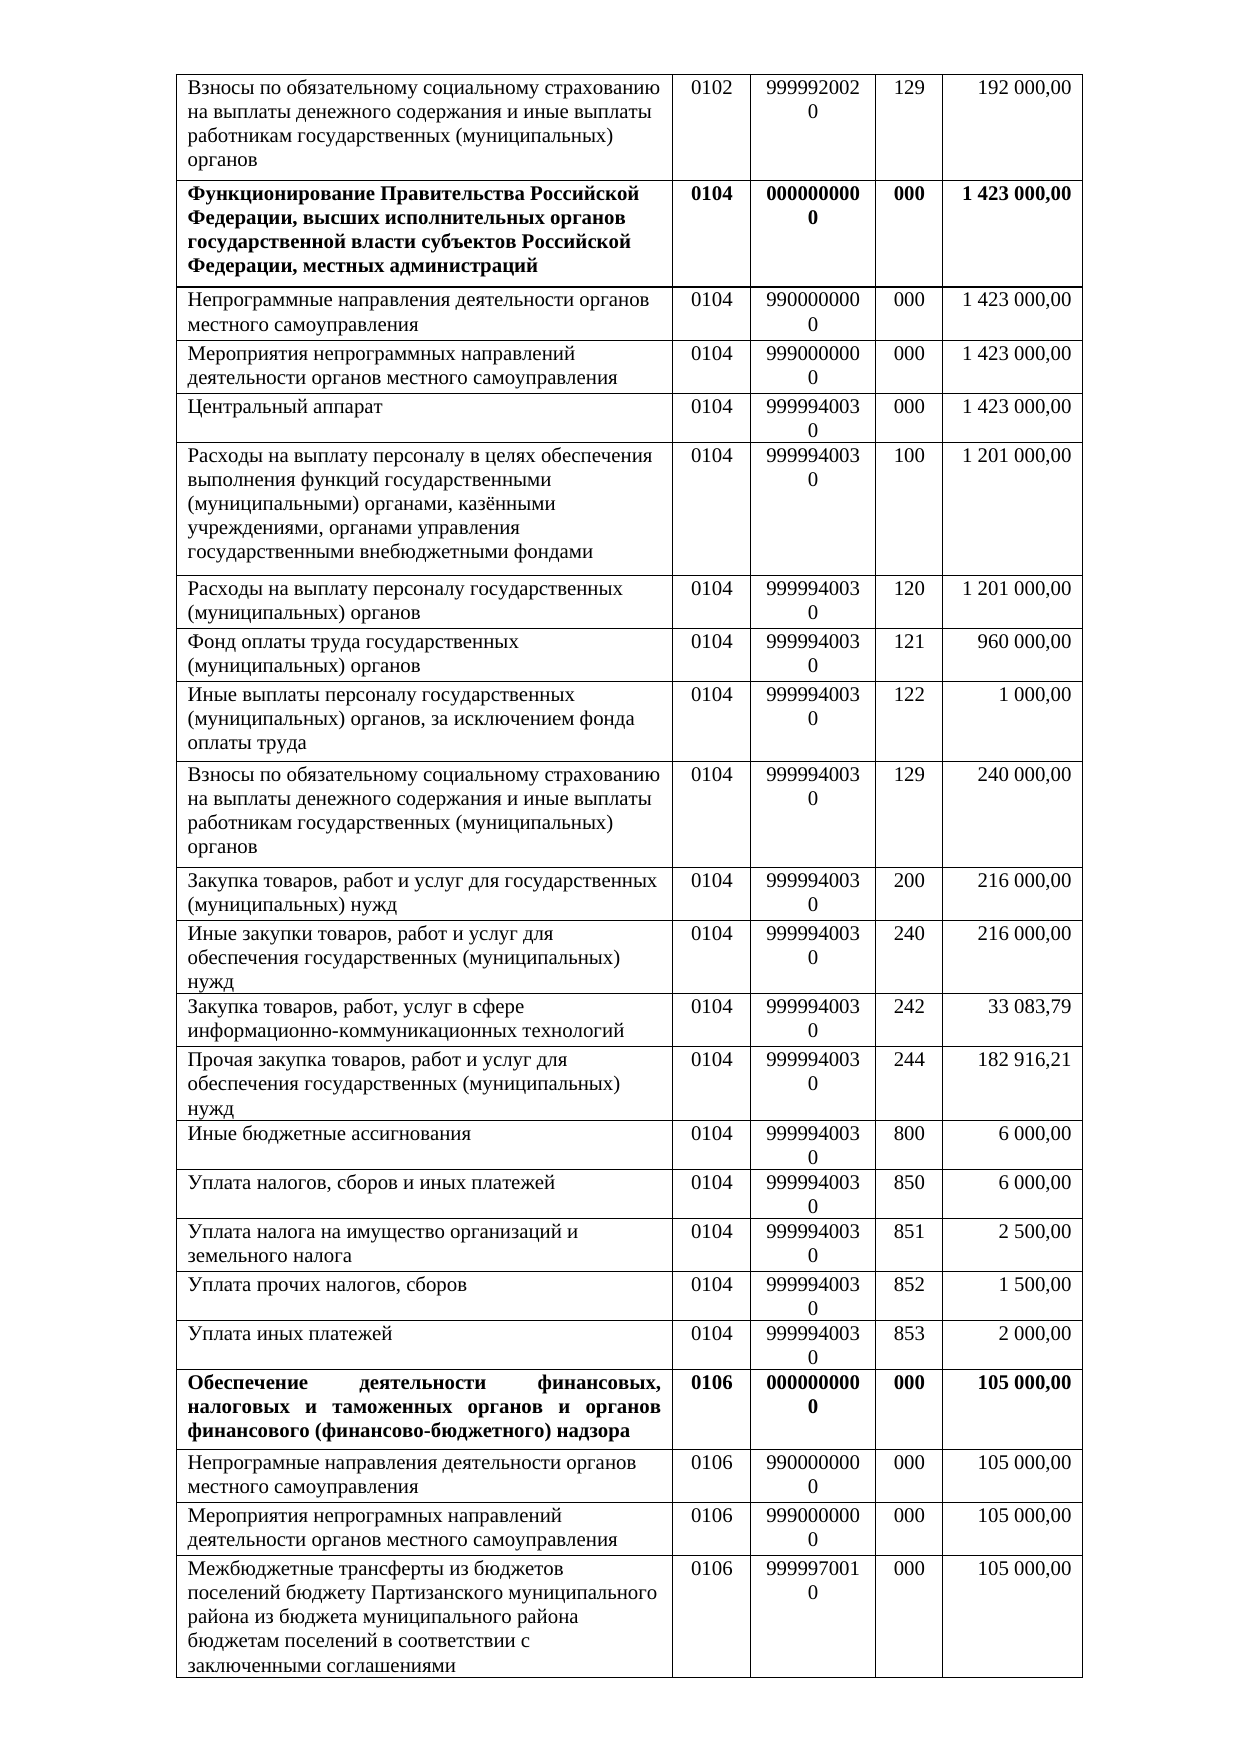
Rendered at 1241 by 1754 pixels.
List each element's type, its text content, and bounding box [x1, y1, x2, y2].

table_cell 0102 [673, 75, 750, 180]
table_cell Мероприятия непрограммных направлений деятельности органов местного самоуправления [177, 341, 672, 393]
table_cell 0104 [673, 1121, 750, 1169]
table_cell 9990000000 [751, 1503, 875, 1555]
table_cell 9999940030 [751, 1219, 875, 1271]
table_cell Закупка товаров, работ и услуг для государственных (муниципальных) нужд [177, 868, 672, 920]
table_cell 200 [876, 868, 942, 920]
table_cell Уплата иных платежей [177, 1321, 672, 1369]
table_cell Непрограммные направления деятельности органов местного самоуправления [177, 288, 672, 339]
table_cell 105 000,00 [943, 1556, 1082, 1677]
table_cell Закупка товаров, работ, услуг в сфере информационно-коммуникационных технологий [177, 994, 672, 1046]
table_cell 1 423 000,00 [943, 288, 1082, 339]
table_cell Функционирование Правительства Российской Федерации, высших исполнительных органов государственной власти субъектов Российской Федерации, местных администраций [177, 181, 672, 286]
table_cell 120 [876, 576, 942, 628]
table_cell 9999940030 [751, 629, 875, 681]
table_cell 0104 [673, 762, 750, 867]
table_cell 000 [876, 1556, 942, 1677]
table_cell 9999940030 [751, 1121, 875, 1169]
table_cell 216 000,00 [943, 868, 1082, 920]
table_cell 0000000000 [751, 1370, 875, 1449]
table_cell Прочая закупка товаров, работ и услуг для обеспечения государственных (муниципальных) нужд [177, 1047, 672, 1119]
table_cell 0104 [673, 288, 750, 339]
table_cell 1 500,00 [943, 1272, 1082, 1320]
table_cell 9999940030 [751, 443, 875, 574]
table_cell 0106 [673, 1450, 750, 1502]
table_cell Фонд оплаты труда государственных (муниципальных) органов [177, 629, 672, 681]
table_cell 851 [876, 1219, 942, 1271]
table_cell 192 000,00 [943, 75, 1082, 180]
table_cell 182 916,21 [943, 1047, 1082, 1119]
table_cell 122 [876, 682, 942, 761]
table_cell Иные закупки товаров, работ и услуг для обеспечения государственных (муниципальных) нужд [177, 921, 672, 993]
table_cell 0104 [673, 576, 750, 628]
table_cell 0104 [673, 868, 750, 920]
table_cell 9999940030 [751, 1321, 875, 1369]
table_cell 105 000,00 [943, 1450, 1082, 1502]
table_cell 960 000,00 [943, 629, 1082, 681]
table_cell Центральный аппарат [177, 394, 672, 442]
table_cell 9999920020 [751, 75, 875, 180]
table_cell 9999940030 [751, 576, 875, 628]
table_cell 0104 [673, 629, 750, 681]
table_cell 0104 [673, 921, 750, 993]
table_cell 216 000,00 [943, 921, 1082, 993]
table_cell 0104 [673, 1170, 750, 1218]
table_cell 100 [876, 443, 942, 574]
table_cell 9999970010 [751, 1556, 875, 1677]
table_cell 0104 [673, 1219, 750, 1271]
table_cell 9999940030 [751, 868, 875, 920]
table_cell 9999940030 [751, 1272, 875, 1320]
table_cell 9999940030 [751, 394, 875, 442]
table_cell 0104 [673, 1047, 750, 1119]
table_cell 0104 [673, 994, 750, 1046]
table_cell 0104 [673, 1272, 750, 1320]
table_cell 800 [876, 1121, 942, 1169]
table_cell 000 [876, 1450, 942, 1502]
table_cell 853 [876, 1321, 942, 1369]
table_cell 852 [876, 1272, 942, 1320]
table_cell 2 500,00 [943, 1219, 1082, 1271]
table_cell 240 000,00 [943, 762, 1082, 867]
table_cell 1 423 000,00 [943, 394, 1082, 442]
table_cell 0106 [673, 1556, 750, 1677]
table_cell 1 423 000,00 [943, 341, 1082, 393]
table_cell Расходы на выплату персоналу государственных (муниципальных) органов [177, 576, 672, 628]
table_cell 105 000,00 [943, 1370, 1082, 1449]
table_cell Непрограмные направления деятельности органов местного самоуправления [177, 1450, 672, 1502]
table_cell 0104 [673, 341, 750, 393]
table_cell Иные выплаты персоналу государственных (муниципальных) органов, за исключением фонда оплаты труда [177, 682, 672, 761]
table_cell 9999940030 [751, 921, 875, 993]
table_cell Иные бюджетные ассигнования [177, 1121, 672, 1169]
table_cell 1 201 000,00 [943, 443, 1082, 574]
table_cell 6 000,00 [943, 1121, 1082, 1169]
table_cell 9999940030 [751, 1170, 875, 1218]
table_cell Уплата прочих налогов, сборов [177, 1272, 672, 1320]
table_cell 1 423 000,00 [943, 181, 1082, 286]
table_cell 9900000000 [751, 1450, 875, 1502]
table_cell 129 [876, 75, 942, 180]
table_cell 6 000,00 [943, 1170, 1082, 1218]
table_cell 244 [876, 1047, 942, 1119]
table_cell 000 [876, 341, 942, 393]
table_cell Взносы по обязательному социальному страхованию на выплаты денежного содержания и иные выплаты работникам государственных (муниципальных) органов [177, 762, 672, 867]
table_cell 9990000000 [751, 341, 875, 393]
table_cell Уплата налога на имущество организаций и земельного налога [177, 1219, 672, 1271]
table_cell 0104 [673, 181, 750, 286]
table_cell 129 [876, 762, 942, 867]
table_cell 1 201 000,00 [943, 576, 1082, 628]
table_cell 1 000,00 [943, 682, 1082, 761]
table_cell Взносы по обязательному социальному страхованию на выплаты денежного содержания и иные выплаты работникам государственных (муниципальных) органов [177, 75, 672, 180]
table_cell 0104 [673, 394, 750, 442]
table_cell Межбюджетные трансферты из бюджетов поселений бюджету Партизанского муниципального района из бюджета муниципального района бюджетам поселений в соответствии с заключенными соглашениями [177, 1556, 672, 1677]
table_cell Обеспечение деятельности финансовых, налоговых и таможенных органов и органов финансового (финансово-бюджетного) надзора [177, 1370, 672, 1449]
table_cell 000 [876, 394, 942, 442]
table_cell 000 [876, 1503, 942, 1555]
table_cell 105 000,00 [943, 1503, 1082, 1555]
table_cell 242 [876, 994, 942, 1046]
table_cell 121 [876, 629, 942, 681]
table_cell 0106 [673, 1370, 750, 1449]
table_cell 000 [876, 288, 942, 339]
table_cell 850 [876, 1170, 942, 1218]
table_cell 33 083,79 [943, 994, 1082, 1046]
table_cell 0104 [673, 1321, 750, 1369]
table_cell 0106 [673, 1503, 750, 1555]
table_cell Мероприятия непрограмных направлений деятельности органов местного самоуправления [177, 1503, 672, 1555]
table_cell 000 [876, 1370, 942, 1449]
table_cell 0000000000 [751, 181, 875, 286]
table_cell 9999940030 [751, 682, 875, 761]
table_cell 240 [876, 921, 942, 993]
table_cell 0104 [673, 443, 750, 574]
table_cell 2 000,00 [943, 1321, 1082, 1369]
table_cell 9999940030 [751, 762, 875, 867]
table_cell 000 [876, 181, 942, 286]
table_cell 9999940030 [751, 1047, 875, 1119]
table_cell 9999940030 [751, 994, 875, 1046]
table_cell 9900000000 [751, 288, 875, 339]
table_cell Уплата налогов, сборов и иных платежей [177, 1170, 672, 1218]
table_cell 0104 [673, 682, 750, 761]
